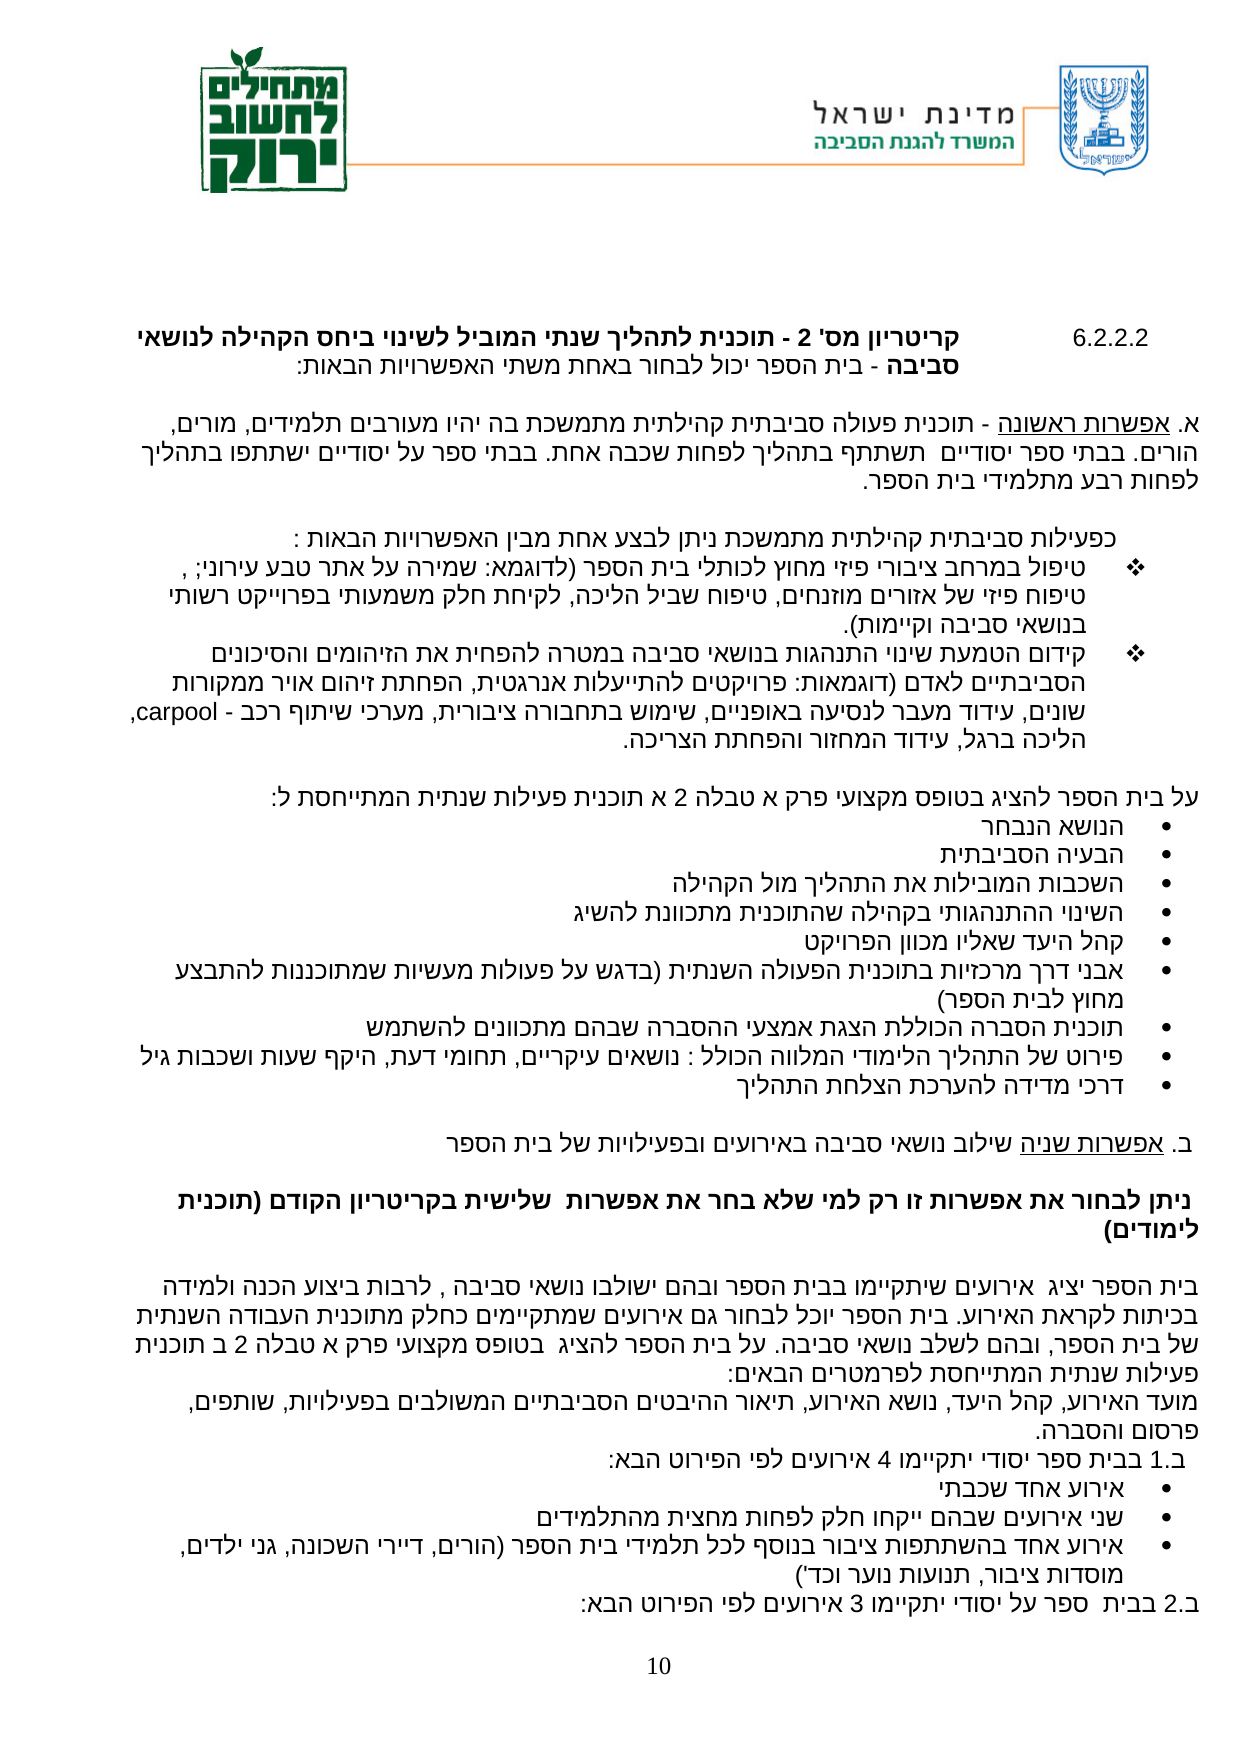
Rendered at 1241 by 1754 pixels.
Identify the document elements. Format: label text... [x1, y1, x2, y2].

text ב.1 בבית ספר יסודי יתקיימו 4 אירועים לפי הפירוט הבא: [118, 1445, 1199, 1474]
list אירוע אחד שכבתי [118, 1474, 1162, 1502]
text ב.2 בבית ספר על יסודי יתקיימו 3 אירועים לפי הפירוט הבא: [118, 1589, 1199, 1618]
text מועד האירוע, קהל היעד, נושא האירוע, תיאור ההיבטים הסביבתיים המשולבים בפעילויות, שותפים, פרסום והסברה. [118, 1387, 1199, 1445]
list השכבות המובילות את התהליך מול הקהילה [118, 869, 1162, 898]
list הבעיה הסביבתית [118, 840, 1162, 869]
list פירוט של התהליך הלימודי המלווה הכולל : נושאים עיקריים, תחומי דעת, היקף שעות ושכבות גיל [118, 1042, 1162, 1071]
list הנושא הנבחר [118, 811, 1162, 840]
text ב. אפשרות שניה שילוב נושאי סביבה באירועים ובפעילויות של בית הספר [118, 1129, 1199, 1157]
list השינוי ההתנהגותי בקהילה שהתוכנית מתכוונת להשיג [118, 898, 1162, 927]
list קידום הטמעת שינוי התנהגות בנושאי סביבה במטרה להפחית את הזיהומים והסיכונים הסביבתיים לאדם (דוגמאות: פרויקטים להתייעלות אנרגטית, הפחתת זיהום אויר ממקורות שונים, עידוד מעבר לנסיעה באופניים, שימוש בתחבורה ציבורית, מערכי שיתוף רכב - carpool, הליכה ברגל, עידוד המחזור והפחתת הצריכה. [118, 639, 1124, 754]
text על בית הספר להציג בטופס מקצועי פרק א טבלה 2 א תוכנית פעילות שנתית המתייחסת ל: [118, 783, 1199, 811]
list קהל היעד שאליו מכוון הפרויקט [118, 927, 1162, 956]
list אירוע אחד בהשתתפות ציבור בנוסף לכל תלמידי בית הספר (הורים, דיירי השכונה, גני ילדים, מוסדות ציבור, תנועות נוער וכד') [118, 1531, 1162, 1589]
list דרכי מדידה להערכת הצלחת התהליך [118, 1071, 1162, 1100]
list כפעילות סביבתית קהילתית מתמשכת ניתן לבצע אחת מבין האפשרויות הבאות : [118, 524, 1124, 552]
text ניתן לבחור את אפשרות זו רק למי שלא בחר את אפשרות שלישית בקריטריון הקודם (תוכנית לימודים) [118, 1186, 1199, 1272]
list קריטריון מס' 2 - תוכנית לתהליך שנתי המוביל לשינוי ביחס הקהילה לנושאי סביבה - בית הספר יכול לבחור באחת משתי האפשרויות הבאות: [118, 322, 1072, 380]
list תוכנית הסברה הכוללת הצגת אמצעי ההסברה שבהם מתכוונים להשתמש [118, 1013, 1162, 1042]
text א. אפשרות ראשונה - תוכנית פעולה סביבתית קהילתית מתמשכת בה יהיו מעורבים תלמידים, מורים, הורים. בבתי ספר יסודיים תשתתף בתהליך לפחות שכבה אחת. בבתי ספר על יסודיים ישתתפו בתהליך לפחות רבע מתלמידי בית הספר. [118, 409, 1199, 495]
text בית הספר יציג אירועים שיתקיימו בבית הספר ובהם ישולבו נושאי סביבה , לרבות ביצוע הכנה ולמידה בכיתות לקראת האירוע. בית הספר יוכל לבחור גם אירועים שמתקיימים כחלק מתוכנית העבודה השנתית של בית הספר, ובהם לשלב נושאי סביבה. על בית הספר להציג בטופס מקצועי פרק א טבלה 2 ב תוכנית פעילות שנתית המתייחסת לפרמטרים הבאים: [118, 1272, 1199, 1387]
list שני אירועים שבהם ייקחו חלק לפחות מחצית מהתלמידים [118, 1502, 1162, 1531]
picture [189, 47, 1164, 197]
list אבני דרך מרכזיות בתוכנית הפעולה השנתית (בדגש על פעולות מעשיות שמתוכננות להתבצע מחוץ לבית הספר) [118, 956, 1162, 1013]
list טיפול במרחב ציבורי פיזי מחוץ לכותלי בית הספר (לדוגמא: שמירה על אתר טבע עירוני; , טיפוח פיזי של אזורים מוזנחים, טיפוח שביל הליכה, לקיחת חלק משמעותי בפרוייקט רשותי בנושאי סביבה וקיימות). [118, 552, 1124, 639]
